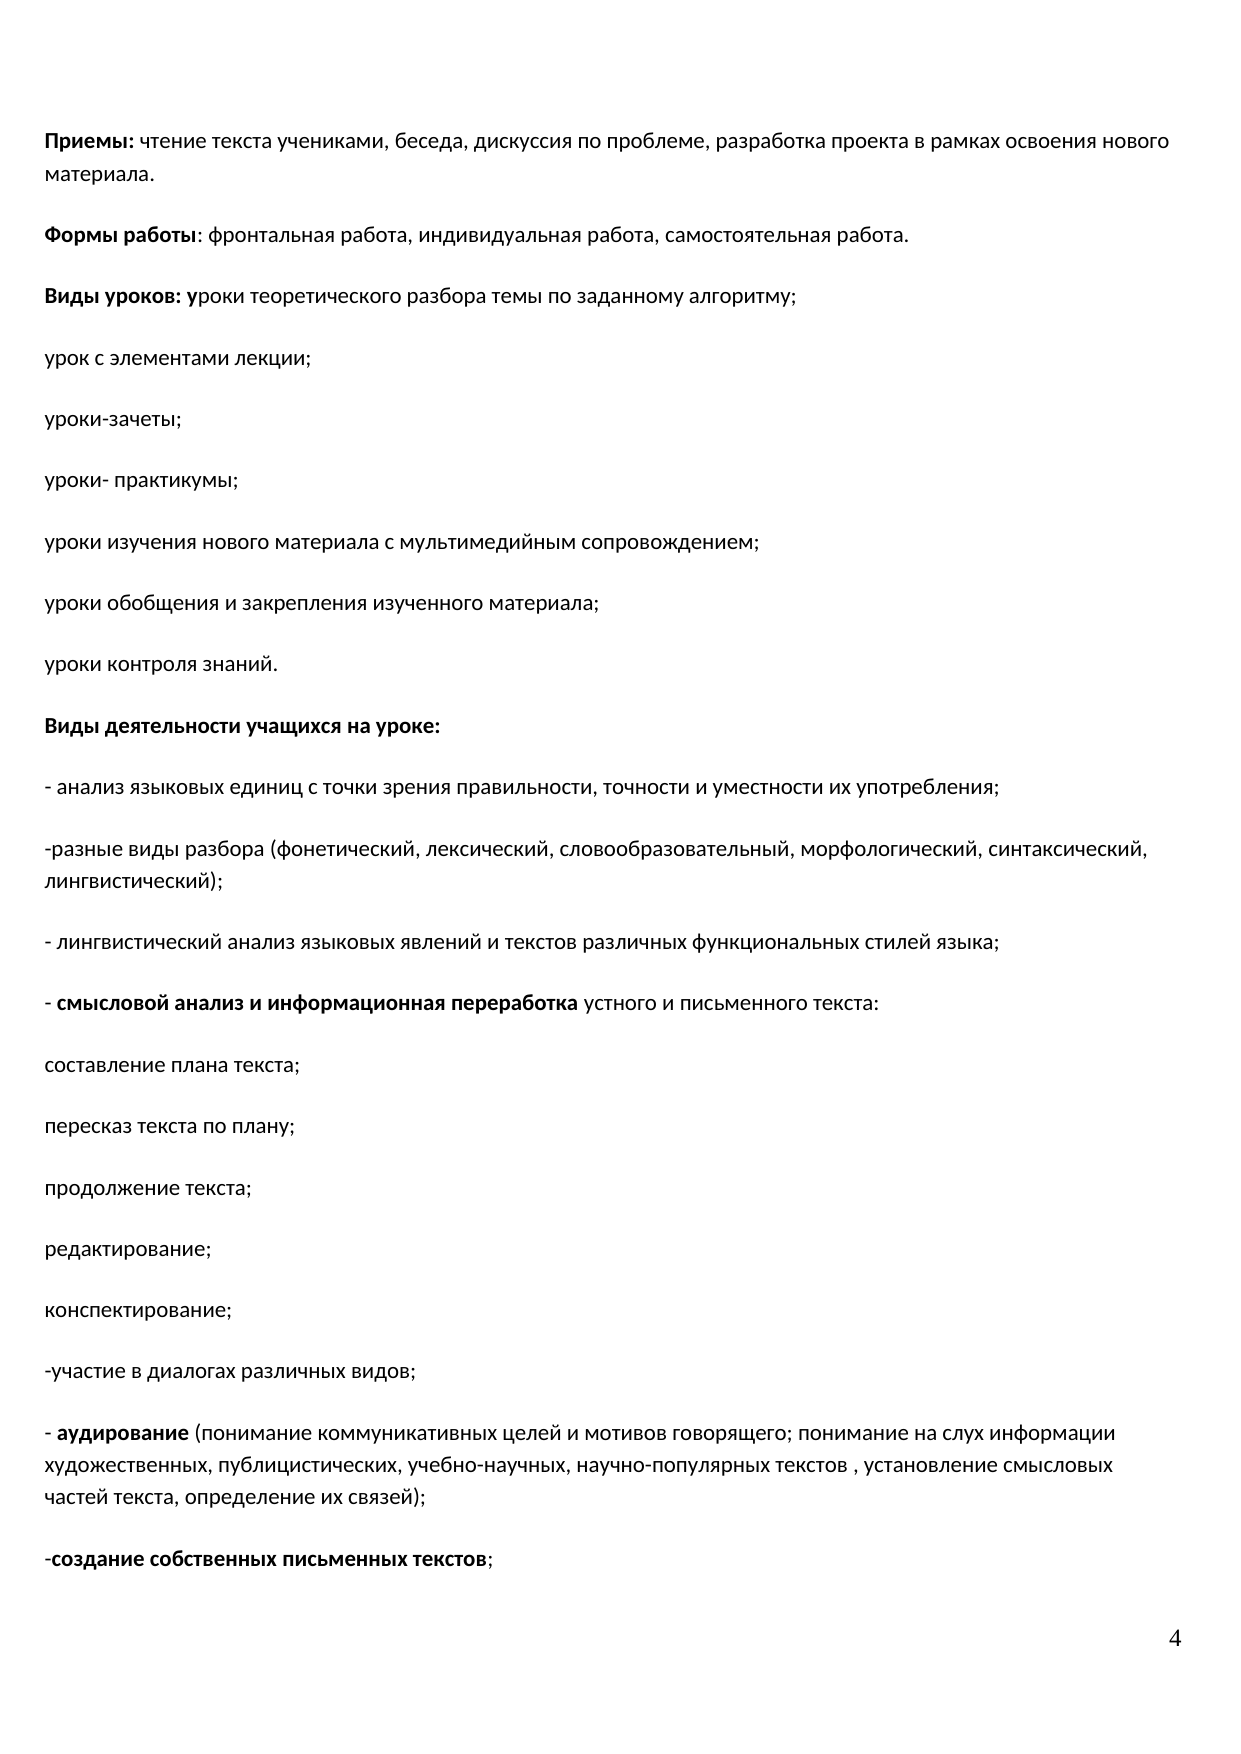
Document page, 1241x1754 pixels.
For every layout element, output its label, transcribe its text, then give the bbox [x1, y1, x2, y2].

text уроки обобщения и закрепления изученного материала; [44, 588, 1181, 616]
text Виды уроков: уроки теоретического разбора темы по заданному алгоритму; [44, 281, 1181, 309]
text - лингвистический анализ языковых явлений и текстов различных функциональных стилей языка; [44, 927, 1181, 955]
text составление плана текста; [44, 1050, 1181, 1078]
text Приемы: чтение текста учениками, беседа, дискуссия по проблеме, разработка проекта в рамках освоения нового материала. [44, 127, 1181, 187]
text конспектирование; [44, 1295, 1181, 1323]
text продолжение текста; [44, 1173, 1181, 1201]
text пересказ текста по плану; [44, 1111, 1181, 1139]
text Формы работы: фронтальная работа, индивидуальная работа, самостоятельная работа. [44, 220, 1181, 248]
text -участие в диалогах различных видов; [44, 1357, 1181, 1385]
text -создание собственных письменных текстов; [44, 1544, 1181, 1572]
text -разные виды разбора (фонетический, лексический, словообразовательный, морфологический, синтаксический, лингвистический); [44, 834, 1181, 894]
text - анализ языковых единиц с точки зрения правильности, точности и уместности их употребления; [44, 772, 1181, 800]
text Виды деятельности учащихся на уроке: [44, 711, 1181, 739]
text - смысловой анализ и информационная переработка устного и письменного текста: [44, 988, 1181, 1017]
text урок с элементами лекции; [44, 343, 1181, 371]
text редактирование; [44, 1234, 1181, 1262]
text уроки изучения нового материала с мультимедийным сопровождением; [44, 527, 1181, 555]
text - аудирование (понимание коммуникативных целей и мотивов говорящего; понимание на слух информации художественных, публицистических, учебно-научных, научно-популярных текстов , установление смысловых частей текста, определение их связей); [44, 1418, 1181, 1510]
text уроки контроля знаний. [44, 649, 1181, 678]
text уроки- практикумы; [44, 466, 1181, 493]
text уроки-зачеты; [44, 404, 1181, 432]
